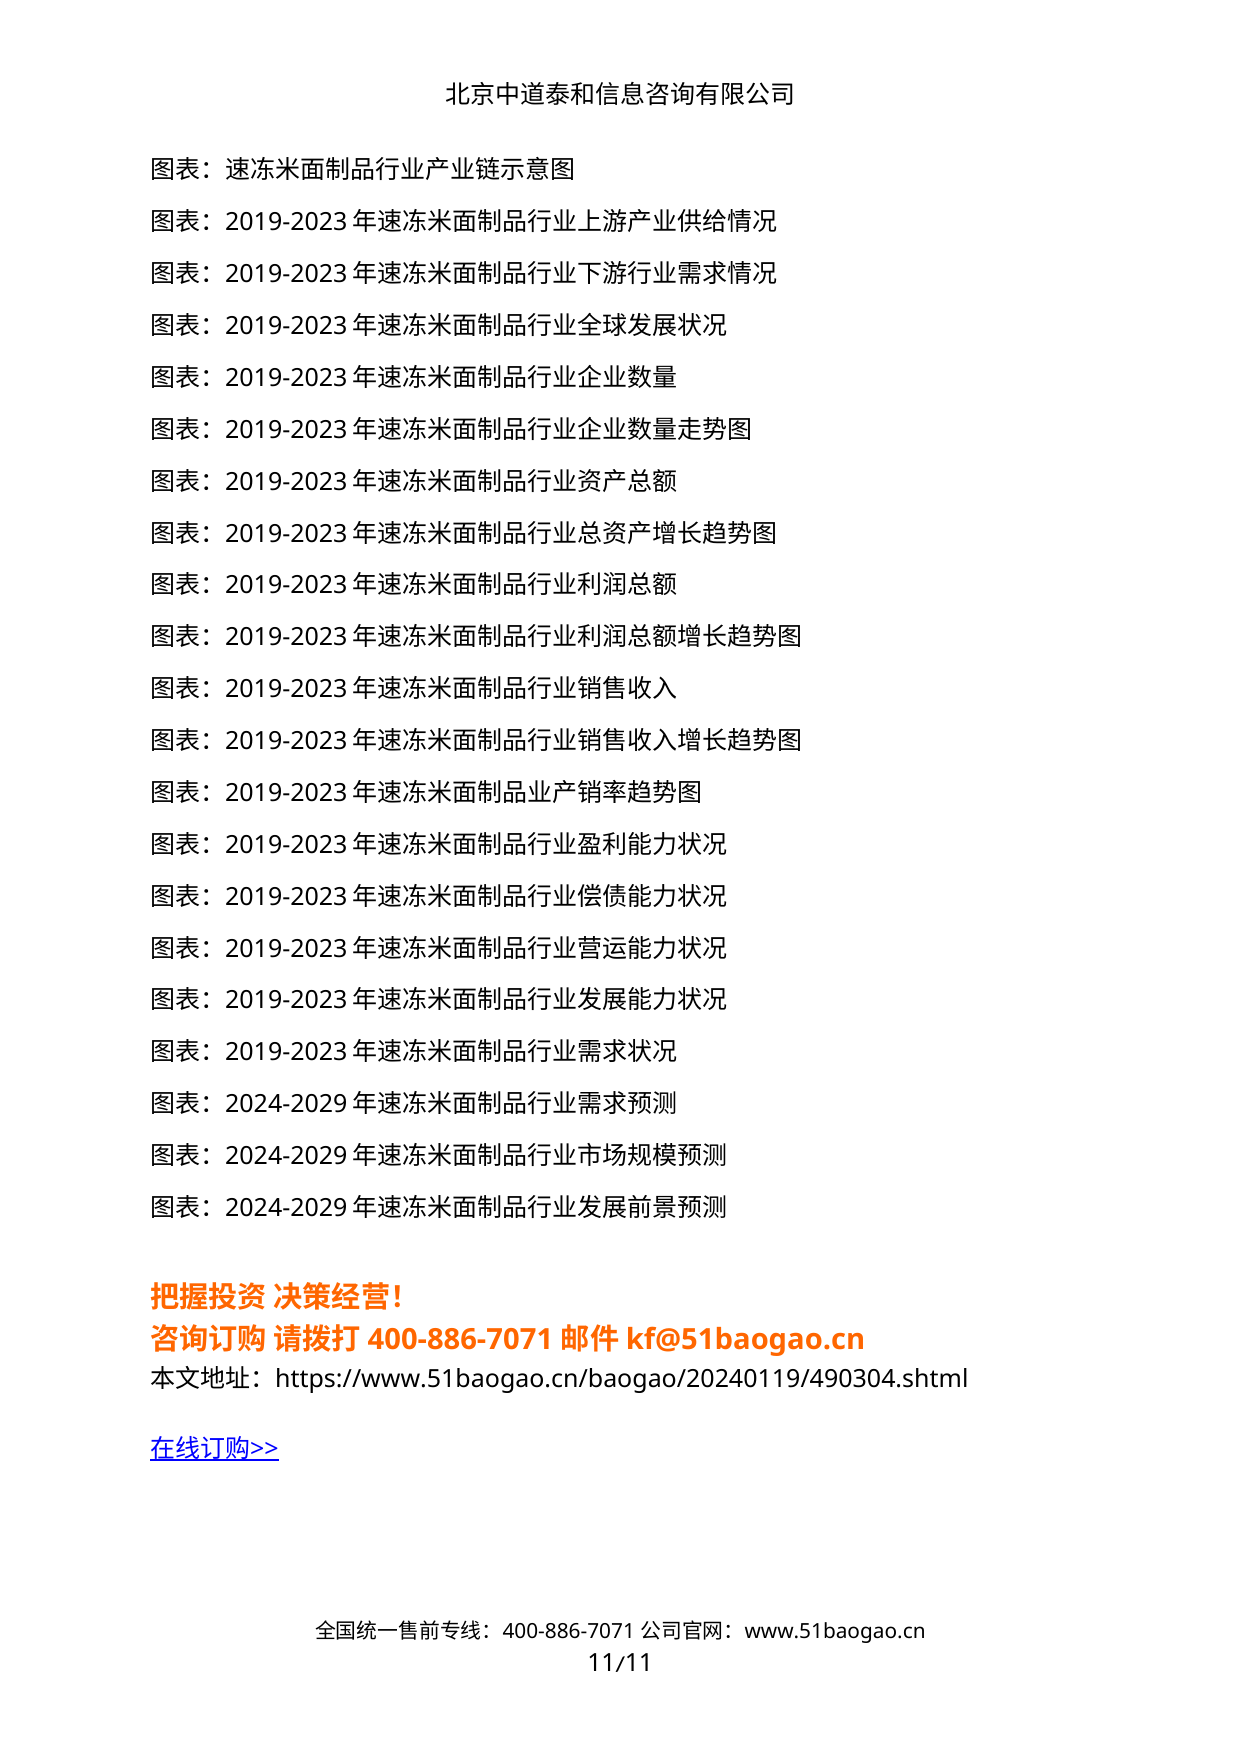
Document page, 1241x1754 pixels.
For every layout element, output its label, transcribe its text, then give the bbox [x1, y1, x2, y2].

text 图表：2019-2023年速冻米面制品行业发展能力状况 [150, 980, 1090, 1016]
text 图表：2019-2023年速冻米面制品行业资产总额 [150, 461, 1090, 497]
text 图表：2019-2023年速冻米面制品行业全球发展状况 [150, 306, 1090, 342]
text 图表：2019-2023年速冻米面制品行业销售收入 [150, 669, 1090, 705]
text 把握投资 决策经营！咨询订购 请拨打 400-886-7071 邮件 kf@51baogao.cn本文地址：https://www.51baogao.cn/baogao/20240119/490304.shtml [150, 1239, 1090, 1394]
text 图表：2019-2023年速冻米面制品行业营运能力状况 [150, 928, 1090, 964]
text 图表：2019-2023年速冻米面制品行业下游行业需求情况 [150, 254, 1090, 290]
text 图表：2019-2023年速冻米面制品行业上游产业供给情况 [150, 202, 1090, 238]
text 图表：2019-2023年速冻米面制品行业需求状况 [150, 1032, 1090, 1068]
text 图表：2024-2029年速冻米面制品行业发展前景预测 [150, 1187, 1090, 1224]
text 在线订购>> [150, 1394, 1090, 1465]
text 图表：2019-2023年速冻米面制品行业销售收入增长趋势图 [150, 721, 1090, 757]
text 图表：2019-2023年速冻米面制品行业利润总额增长趋势图 [150, 617, 1090, 653]
text 图表：2019-2023年速冻米面制品行业利润总额 [150, 565, 1090, 601]
text 图表：2019-2023年速冻米面制品行业总资产增长趋势图 [150, 513, 1090, 549]
text 图表：2019-2023年速冻米面制品业产销率趋势图 [150, 772, 1090, 809]
text 图表：2024-2029年速冻米面制品行业需求预测 [150, 1084, 1090, 1120]
text 图表：2019-2023年速冻米面制品行业盈利能力状况 [150, 824, 1090, 861]
text 图表：2019-2023年速冻米面制品行业企业数量走势图 [150, 409, 1090, 446]
text 图表：2019-2023年速冻米面制品行业偿债能力状况 [150, 876, 1090, 912]
text 图表：2019-2023年速冻米面制品行业企业数量 [150, 357, 1090, 394]
text 图表：速冻米面制品行业产业链示意图 [150, 150, 1090, 186]
text 图表：2024-2029年速冻米面制品行业市场规模预测 [150, 1136, 1090, 1172]
